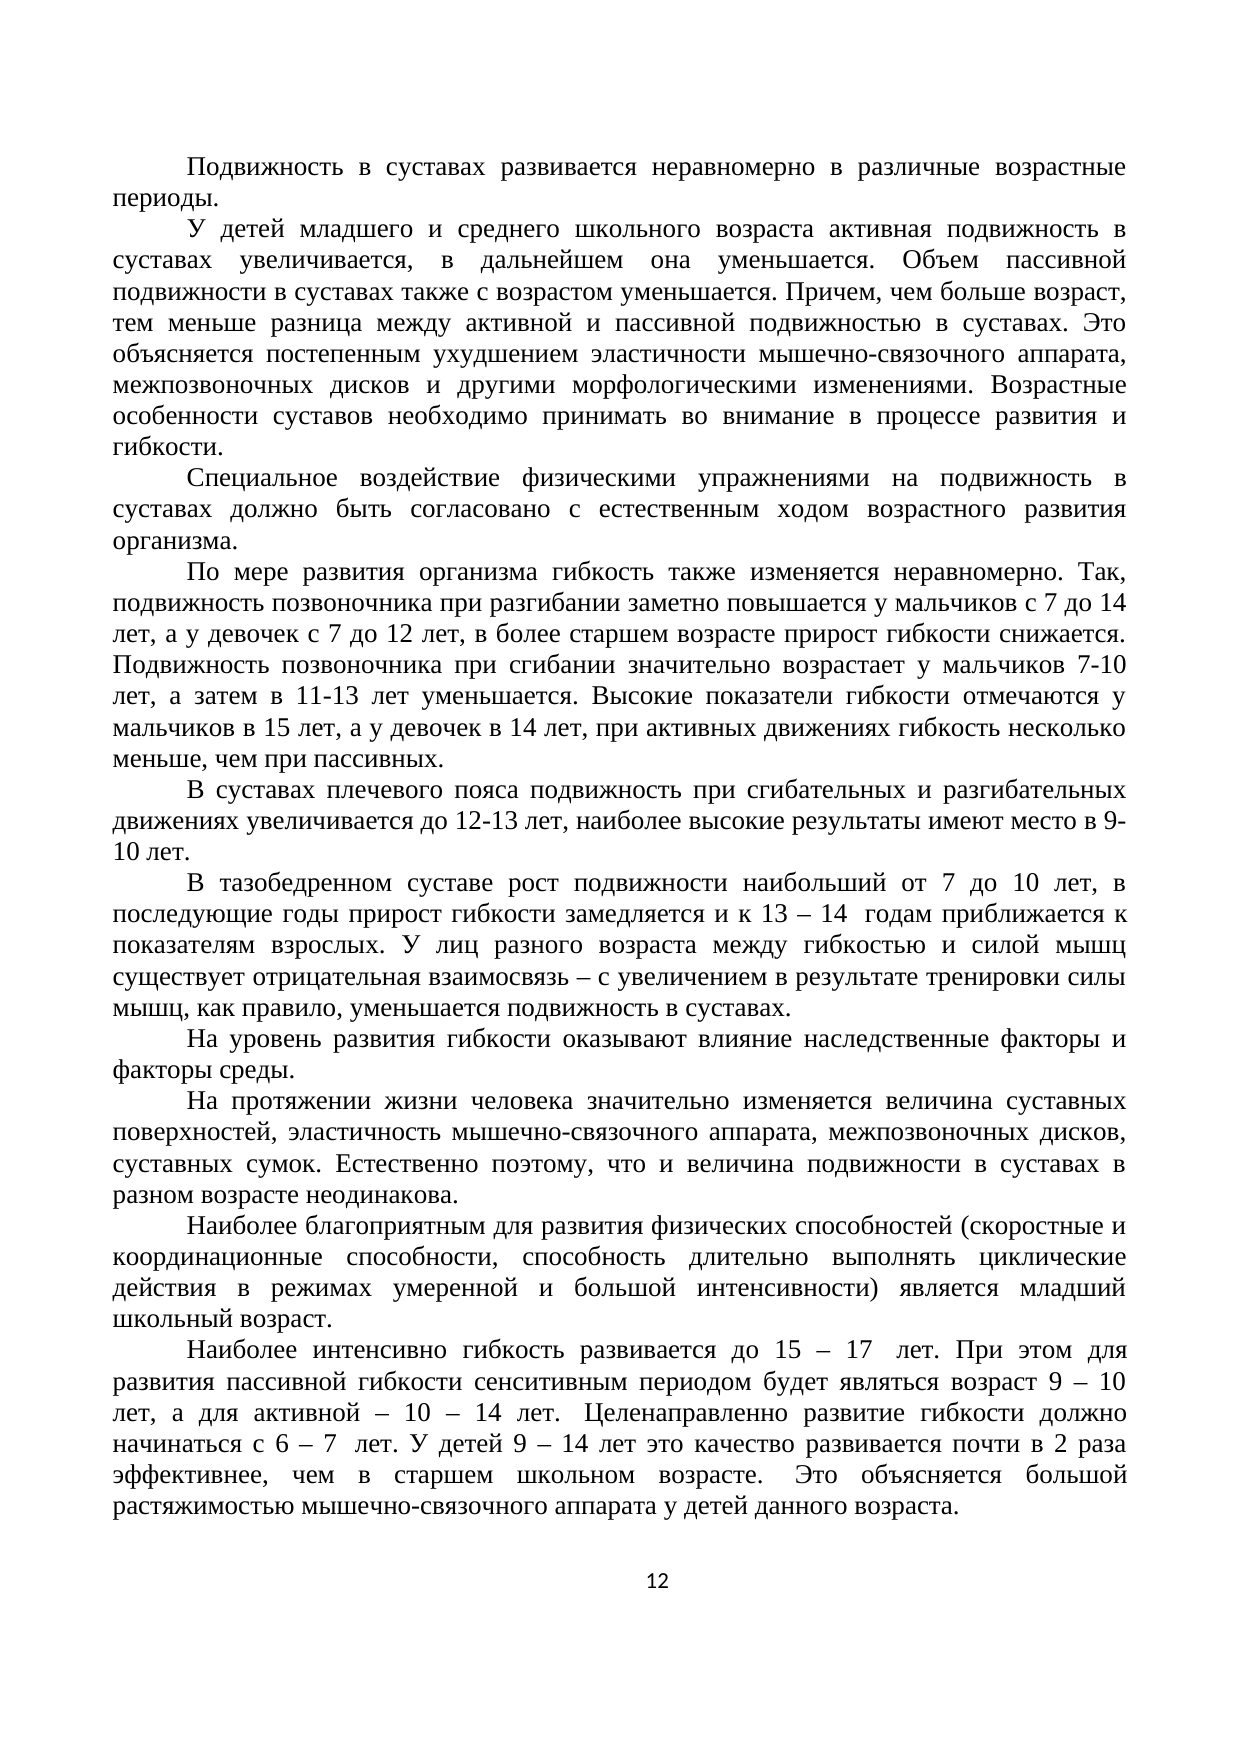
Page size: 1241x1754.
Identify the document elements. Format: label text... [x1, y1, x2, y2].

text Специальное воздействие физическими упражнениями на подвижность в суставах должно быть согласовано с естественным ходом возрастного развития организма. [112, 461, 1128, 555]
text В суставах плечевого пояса подвижность при сгибательных и разгибательных движениях увеличивается до 12-13 лет, наиболее высокие результаты имеют место в 9-10 лет. [112, 773, 1128, 866]
text На уровень развития гибкости оказывают влияние наследственные факторы и факторы среды. [112, 1022, 1128, 1084]
text Наиболее благоприятным для развития физических способностей (скоростные и координационные способности, способность длительно выполнять циклические действия в режимах умеренной и большой интенсивности) является младший школьный возраст. [112, 1209, 1128, 1333]
text По мере развития организма гибкость также изменяется неравномерно. Так, подвижность позвоночника при разгибании заметно повышается у мальчиков с 7 до 14 лет, а у девочек с 7 до 12 лет, в более старшем возрасте прирост гибкости снижается. Подвижность позвоночника при сгибании значительно возрастает у мальчиков 7-10 лет, а затем в 11-13 лет уменьшается. Высокие показатели гибкости отмечаются у мальчиков в 15 лет, а у девочек в 14 лет, при активных движениях гибкость несколько меньше, чем при пассивных. [112, 555, 1128, 773]
text Подвижность в суставах развивается неравномерно в различные возрастные периоды. [112, 150, 1128, 212]
text На протяжении жизни человека значительно изменяется величина суставных поверхностей, эластичность мышечно-связочного аппарата, межпозвоночных дисков, суставных сумок. Естественно поэтому, что и величина подвижности в суставах в разном возрасте неодинакова. [112, 1084, 1128, 1209]
text В тазобедренном суставе рост подвижности наибольший от 7 до 10 лет, в последующие годы прирост гибкости замедляется и к 13 – 14 годам приближается к показателям взрослых. У лиц разного возраста между гибкостью и силой мышц существует отрицательная взаимосвязь – с увеличением в результате тренировки силы мышц, как правило, уменьшается подвижность в суставах. [112, 866, 1128, 1022]
text Наиболее интенсивно гибкость развивается до 15 – 17 лет. При этом для развития пассивной гибкости сенситивным периодом будет являться возраст 9 – 10 лет, а для активной – 10 – 14 лет. Целенаправленно развитие гибкости должно начинаться с 6 – 7 лет. У детей 9 – 14 лет это качество развивается почти в 2 раза эффективнее, чем в старшем школьном возрасте. Это объясняется большой растяжимостью мышечно-связочного аппарата у детей данного возраста. [112, 1333, 1128, 1520]
text У детей младшего и среднего школьного возраста активная подвижность в суставах увеличивается, в дальнейшем она уменьшается. Объем пассивной подвижности в суставах также с возрастом уменьшается. Причем, чем больше возраст, тем меньше разница между активной и пассивной подвижностью в суставах. Это объясняется постепенным ухудшением эластичности мышечно-связочного аппарата, межпозвоночных дисков и другими морфологическими изменениями. Возрастные особенности суставов необходимо принимать во внимание в процессе развития и гибкости. [112, 212, 1128, 461]
